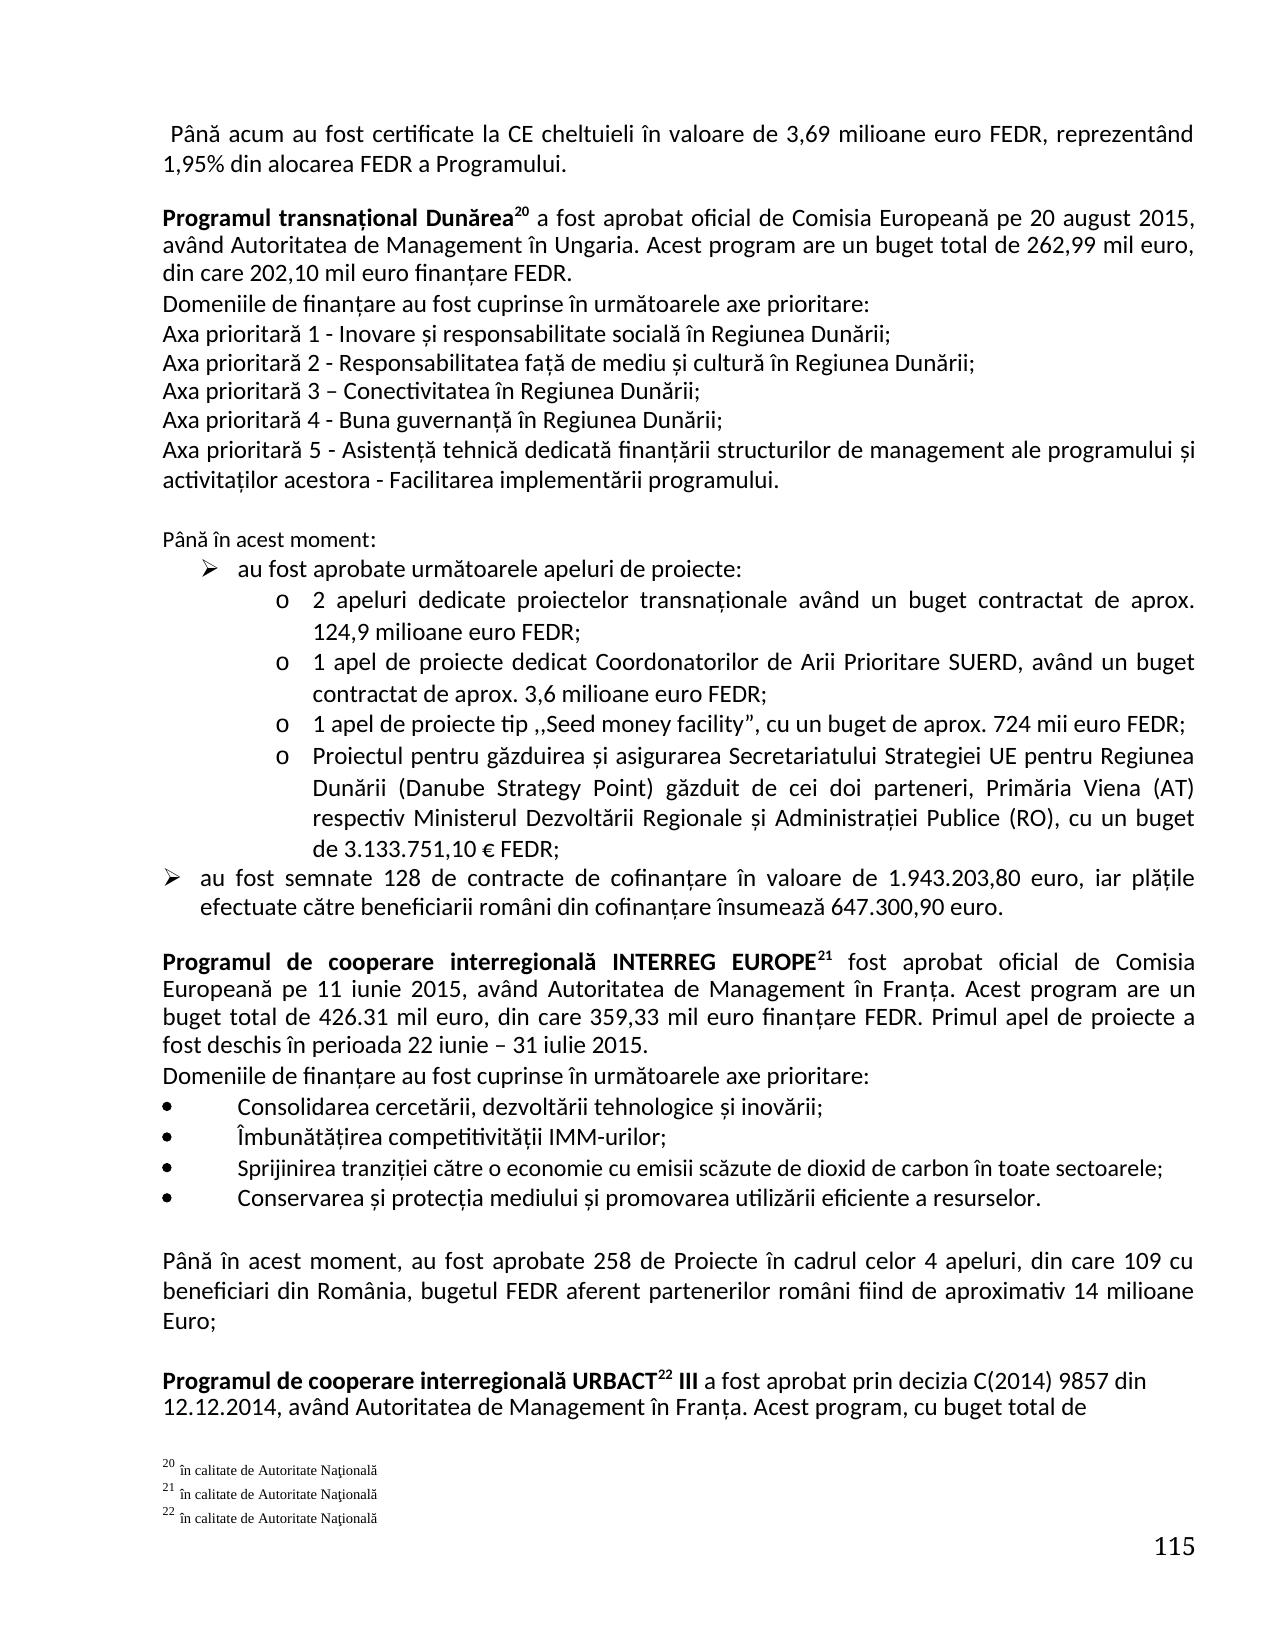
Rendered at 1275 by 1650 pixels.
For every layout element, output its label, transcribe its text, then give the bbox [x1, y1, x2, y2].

text Domeniile de finanțare au fost cuprinse în următoarele axe prioritare: [162, 1060, 1196, 1091]
text Până în acest moment: [162, 523, 1196, 553]
list Sprijinirea tranziţiei către o economie cu emisii scăzute de dioxid de carbon în toate sectoarele; [162, 1153, 1196, 1182]
list Proiectul pentru găzduirea și asigurarea Secretariatului Strategiei UE pentru Regiunea Dunării (Danube Strategy Point) găzduit de cei doi parteneri, Primăria Viena (AT) respectiv Ministerul Dezvoltării Regionale și Administrației Publice (RO), cu un buget de 3.133.751,10 € FEDR; [275, 740, 1196, 863]
list Conservarea şi protecţia mediului şi promovarea utilizării eficiente a resurselor. [162, 1182, 1196, 1213]
list 2 apeluri dedicate proiectelor transnaționale având un buget contractat de aprox. 124,9 milioane euro FEDR; [275, 584, 1196, 646]
list 1 apel de proiecte dedicat Coordonatorilor de Arii Prioritare SUERD, având un buget contractat de aprox. 3,6 milioane euro FEDR; [275, 646, 1196, 708]
text Axa prioritară 3 – Conectivitatea în Regiunea Dunării; [162, 377, 1048, 405]
list Îmbunătăţirea competitivităţii IMM-urilor; [162, 1121, 1196, 1152]
text Programul de cooperare interregională INTERREG EUROPE fost aprobat oficial de Comisia Europeană pe 11 iunie 2015, având Autoritatea de Management în Franţa. Acest program are un buget total de 426.31 mil euro, din care 359,33 mil euro finanţare FEDR. Primul apel de proiecte a fost deschis în perioada 22 iunie – 31 iulie 2015. [162, 948, 1196, 1060]
text Axa prioritară 5 - Asistenţă tehnică dedicată finanţării structurilor de management ale programului şi activitaților acestora - Facilitarea implementării programului. [162, 434, 1196, 495]
text Programul transnațional Dunărea a fost aprobat oficial de Comisia Europeană pe 20 august 2015, având Autoritatea de Management în Ungaria. Acest program are un buget total de 262,99 mil euro, din care 202,10 mil euro finanţare FEDR. [162, 205, 1196, 287]
list Consolidarea cercetării, dezvoltării tehnologice şi inovării; [162, 1091, 1196, 1121]
text Axa prioritară 2 - Responsabilitatea faţă de mediu şi cultură în Regiunea Dunării; [162, 349, 1072, 377]
text Axa prioritară 1 - Inovare şi responsabilitate socială în Regiunea Dunării; [162, 318, 1196, 349]
text Domeniile de finanţare au fost cuprinse în următoarele axe prioritare: [162, 288, 1196, 318]
text Programul de cooperare interregională URBACT III a fost aprobat prin decizia C(2014) 9857 din [162, 1365, 1196, 1396]
list 1 apel de proiecte tip ,,Seed money facility”, cu un buget de aprox. 724 mii euro FEDR; [275, 708, 1196, 740]
text Axa prioritară 4 - Buna guvernanţă în Regiunea Dunării; [162, 405, 1048, 434]
list au fost semnate 128 de contracte de cofinanțare în valoare de 1.943.203,80 euro, iar plățile efectuate către beneficiarii români din cofinanțare însumează 647.300,90 euro. [162, 863, 1196, 922]
text 12.12.2014, având Autoritatea de Management în Franţa. Acest program, cu buget total de [162, 1396, 1196, 1420]
text Până în acest moment, au fost aprobate 258 de Proiecte în cadrul celor 4 apeluri, din care 109 cu beneficiari din România, bugetul FEDR aferent partenerilor români fiind de aproximativ 14 milioane Euro; [162, 1245, 1196, 1335]
text Până acum au fost certificate la CE cheltuieli în valoare de 3,69 milioane euro FEDR, reprezentând 1,95% din alocarea FEDR a Programului. [162, 118, 1196, 179]
list au fost aprobate următoarele apeluri de proiecte: [200, 553, 1196, 584]
